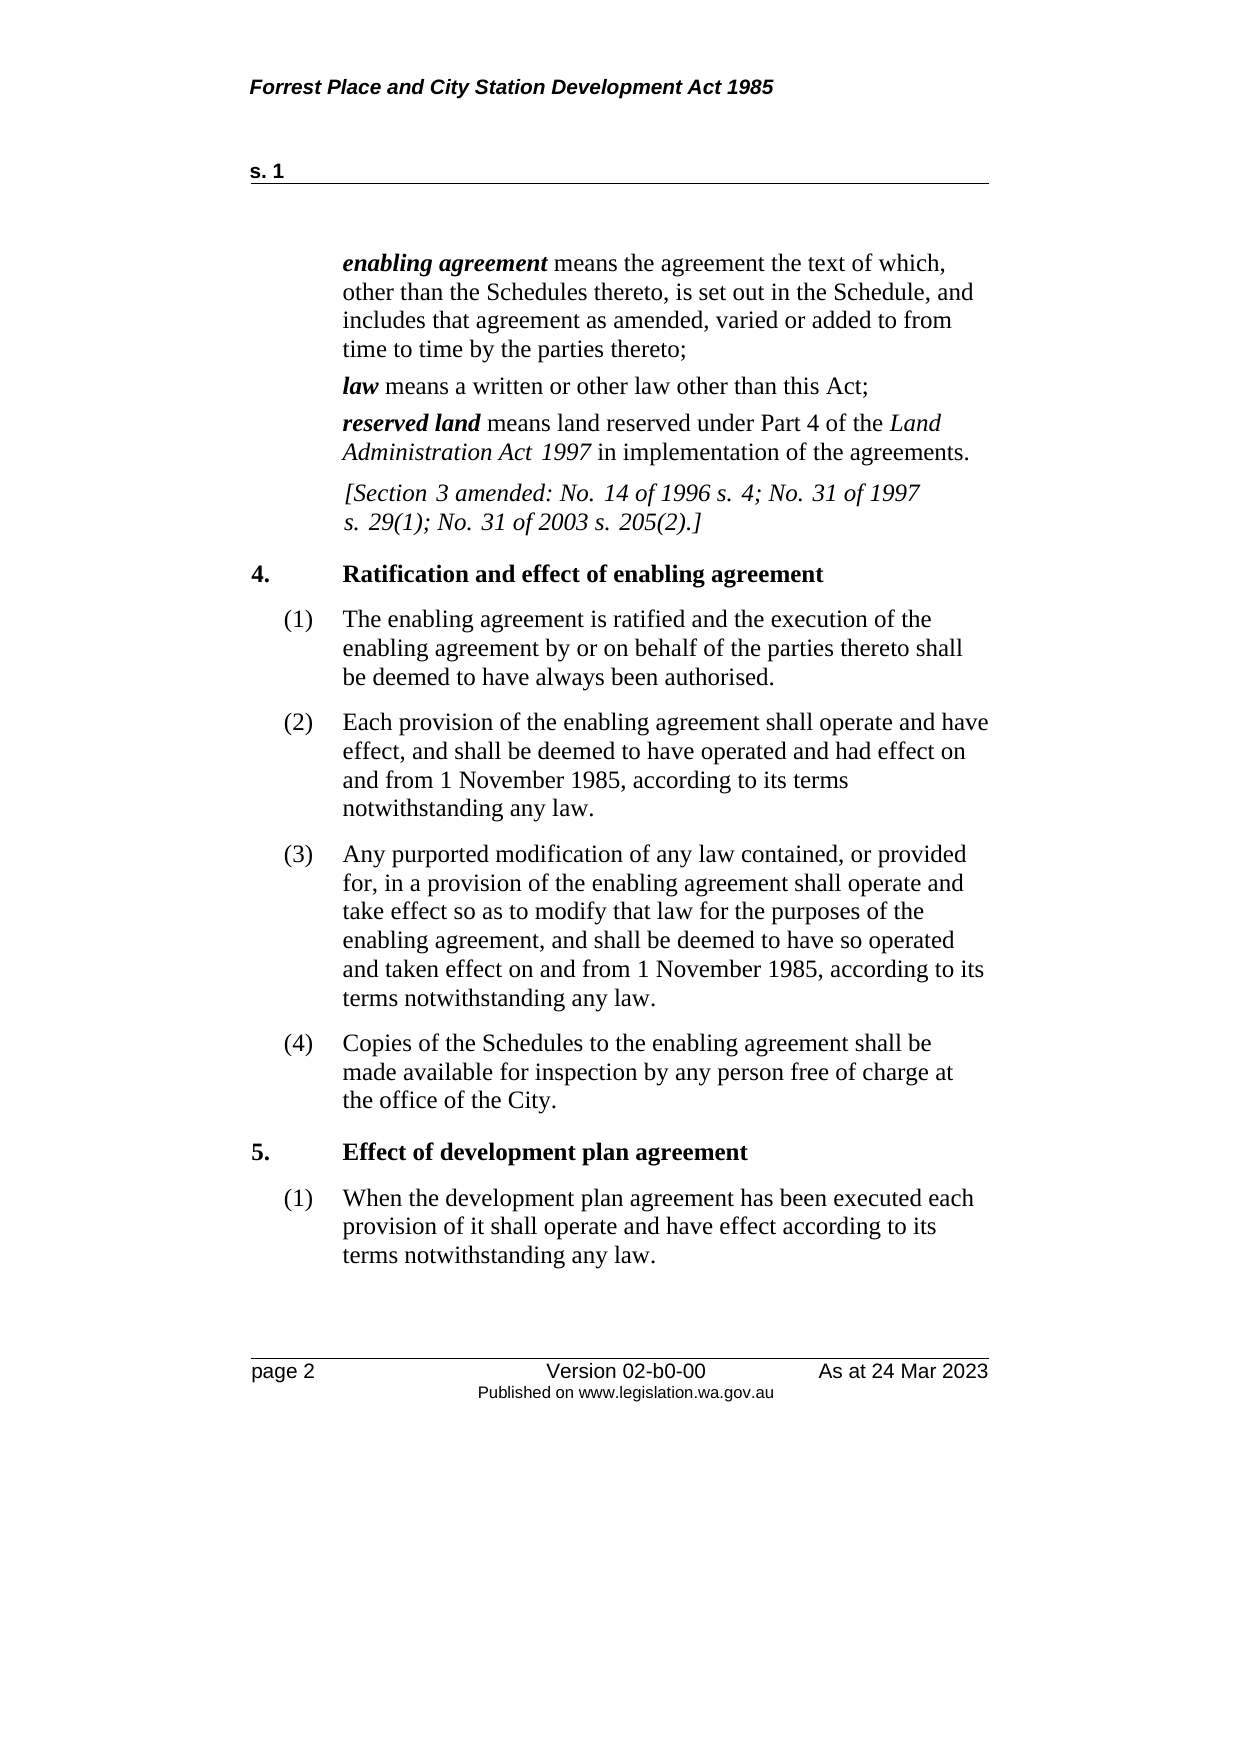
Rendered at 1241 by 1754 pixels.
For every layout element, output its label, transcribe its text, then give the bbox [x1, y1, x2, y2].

subtitle 4. Ratification and effect of enabling agreement [251, 559, 989, 588]
text enabling agreement means the agreement the text of which, other than the Schedules thereto, is set out in the Schedule, and includes that agreement as amended, varied or added to from time to time by the parties thereto; [251, 248, 989, 363]
text [Section 3 amended: No. 14 of 1996 s. 4; No. 31 of 1997 s. 29(1); No. 31 of 2003 s. 205(2).] [251, 478, 989, 536]
text (1) The enabling agreement is ratified and the execution of the enabling agreement by or on behalf of the parties thereto shall be deemed to have always been authorised. [251, 604, 989, 691]
text (3) Any purported modification of any law contained, or provided for, in a provision of the enabling agreement shall operate and take effect so as to modify that law for the purposes of the enabling agreement, and shall be deemed to have so operated and taken effect on and from 1 November 1985, according to its terms notwithstanding any law. [251, 839, 989, 1011]
text reserved land means land reserved under Part 4 of the Land Administration Act 1997 in implementation of the agreements. [251, 408, 989, 466]
text (1) When the development plan agreement has been executed each provision of it shall operate and have effect according to its terms notwithstanding any law. [251, 1183, 989, 1269]
text (2) Each provision of the enabling agreement shall operate and have effect, and shall be deemed to have operated and had effect on and from 1 November 1985, according to its terms notwithstanding any law. [251, 707, 989, 822]
text (4) Copies of the Schedules to the enabling agreement shall be made available for inspection by any person free of charge at the office of the City. [251, 1028, 989, 1114]
subtitle 5. Effect of development plan agreement [251, 1137, 989, 1166]
text law means a written or other law other than this Act; [251, 371, 989, 400]
